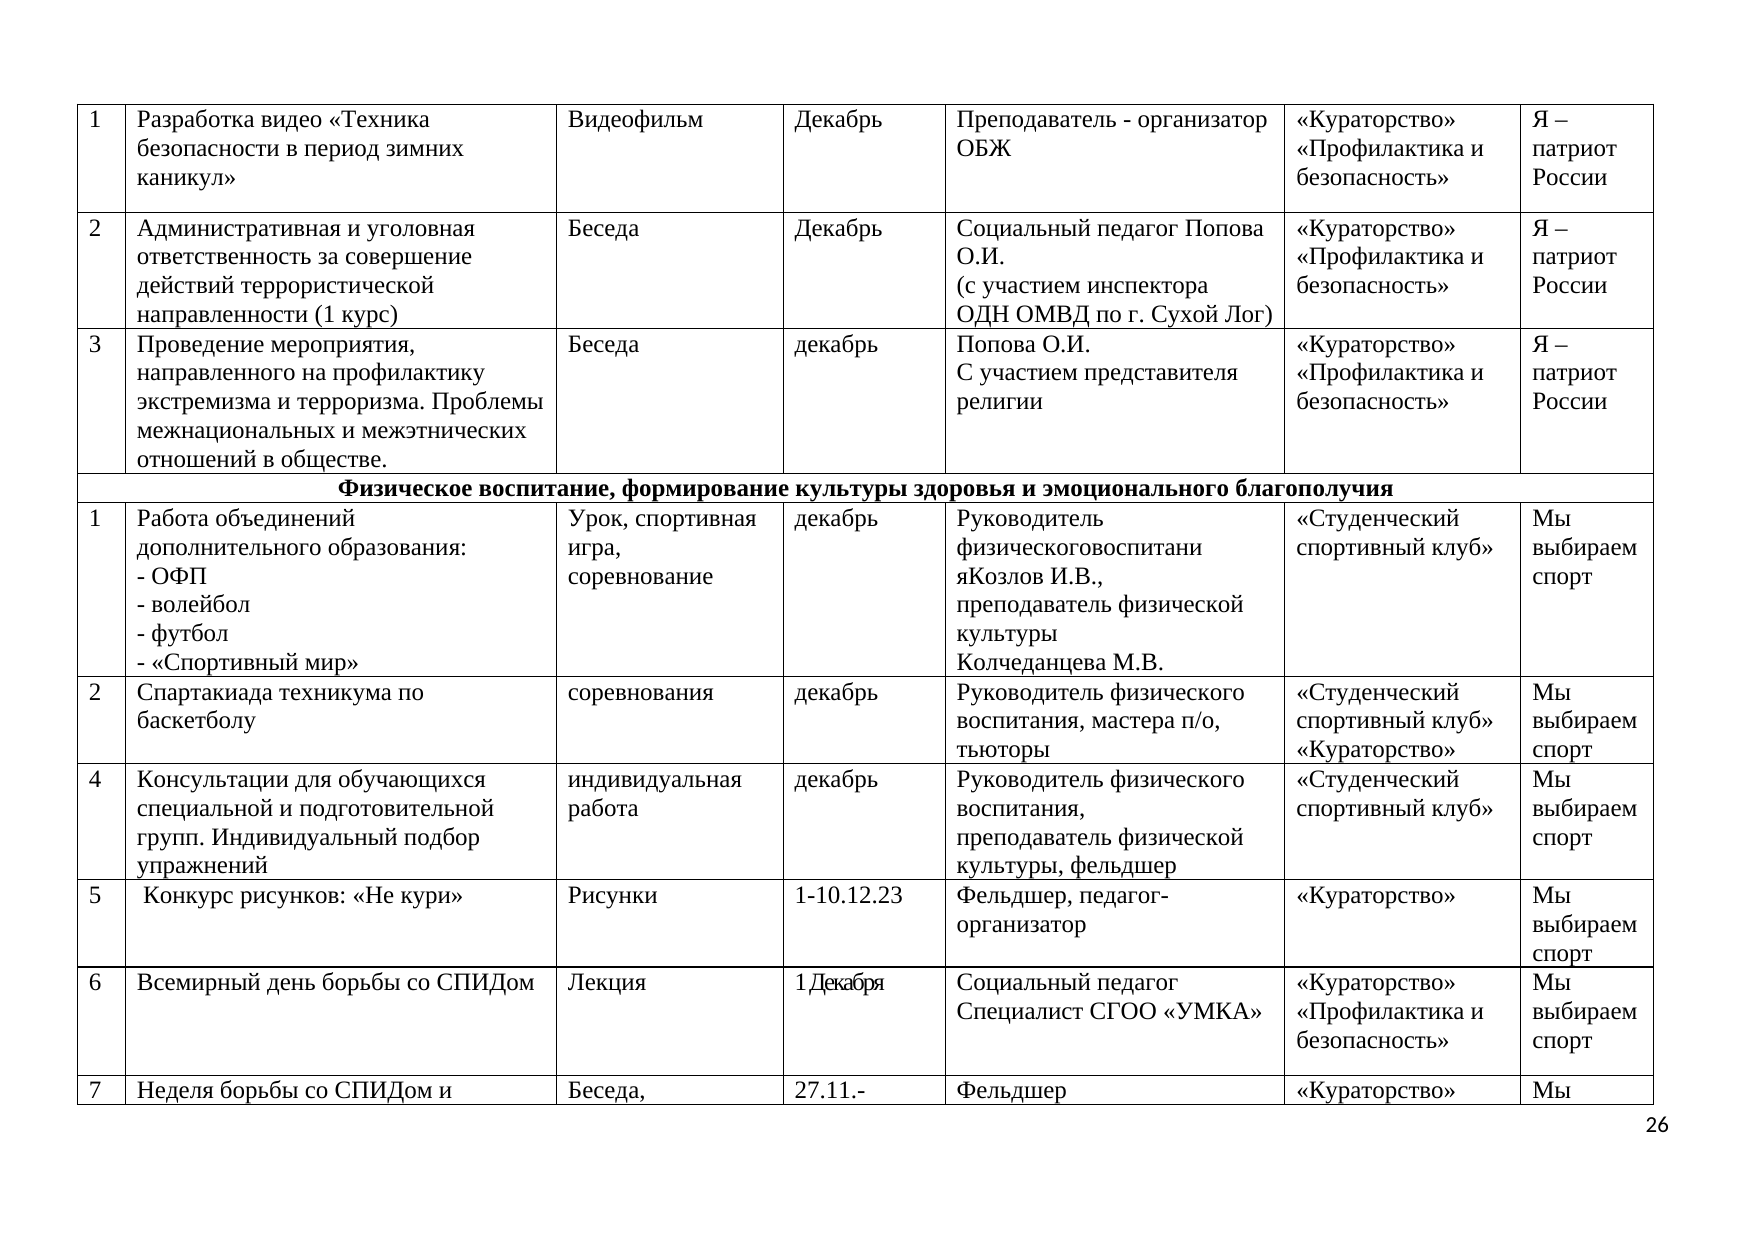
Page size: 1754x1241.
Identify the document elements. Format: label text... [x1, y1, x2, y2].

table_cell Я – патриот России [1521, 329, 1653, 472]
table_cell Я – патриот России [1521, 213, 1653, 328]
table_cell 6 [78, 968, 125, 1074]
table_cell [126, 1076, 556, 1104]
table_cell Социальный педагог Специалист СГОО «УМКА» [946, 968, 1284, 1074]
table_cell Мы выбираем спорт [1521, 503, 1653, 676]
table_cell 3 [78, 329, 125, 472]
table_cell индивидуальная работа [557, 764, 783, 879]
table_cell Административная и уголовная ответственность за совершение действий террористической направленности (1 курс) [126, 213, 556, 328]
table_cell Спартакиада техникума по баскетболу [126, 677, 556, 763]
table_cell «Кураторство» [1285, 880, 1520, 966]
table_cell «Студенческий спортивный клуб» «Кураторство» [1285, 677, 1520, 763]
table_cell «Кураторство» «Профилактика и безопасность» [1285, 213, 1520, 328]
table_cell Разработка видео «Техника безопасности в период зимних каникул» [126, 105, 556, 212]
table_cell «Кураторство» «Профилактика и безопасность» [1285, 968, 1520, 1074]
table_cell соревнования [557, 677, 783, 763]
table_cell Проведение мероприятия, направленного на профилактику экстремизма и терроризма. Проблемы межнациональных и межэтнических отношений в обществе. [126, 329, 556, 472]
table_cell Преподаватель - организатор ОБЖ [946, 105, 1284, 212]
table_cell Фельдшер, педагог- организатор [946, 880, 1284, 966]
table_cell Я – патриот России [1521, 105, 1653, 212]
table_cell Попова О.И. С участием представителя религии [946, 329, 1284, 472]
table_cell Мы выбираем спорт [1521, 880, 1653, 966]
table_cell декабрь [784, 329, 945, 472]
table_cell Рисунки [557, 880, 783, 966]
table_cell Лекция [557, 968, 783, 1074]
table_cell «Студенческий спортивный клуб» [1285, 764, 1520, 879]
table_cell 1 Декабря [784, 968, 945, 1074]
table_cell Мы выбираем спорт [1521, 1076, 1653, 1104]
table_cell «Кураторство» «Профилактика и безопасность» [1285, 105, 1520, 212]
table_cell Беседа [557, 329, 783, 472]
table_cell Мы выбираем спорт [1521, 968, 1653, 1074]
table_cell Руководитель физического воспитания, преподаватель физической культуры, фельдшер [946, 764, 1284, 879]
table_cell 4 [78, 764, 125, 879]
table_cell Конкурс рисунков: «Не кури» [126, 880, 556, 966]
table_cell Мы выбираем спорт [1521, 677, 1653, 763]
table_cell 1 [78, 503, 125, 676]
table_cell декабрь [784, 677, 945, 763]
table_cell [557, 1076, 783, 1104]
table_cell Руководитель физическоговоспитанияКозлов И.В., преподаватель физической культуры Колчеданцева М.В. [946, 503, 1284, 676]
table_cell «Кураторство» [1285, 1076, 1520, 1104]
table_cell Урок, спортивная игра, соревнование [557, 503, 783, 676]
table_cell Консультации для обучающихся специальной и подготовительной групп. Индивидуальный подбор упражнений [126, 764, 556, 879]
table_cell декабрь [784, 764, 945, 879]
table_cell Фельдшер [946, 1076, 1284, 1104]
table_cell 1-10.12.23 [784, 880, 945, 966]
table_cell 27.11.-03.12.23 [784, 1076, 945, 1104]
table_cell «Студенческий спортивный клуб» [1285, 503, 1520, 676]
table_cell 2 [78, 213, 125, 328]
table_cell 7 [78, 1076, 125, 1104]
table_cell Декабрь [784, 213, 945, 328]
table_cell «Кураторство» «Профилактика и безопасность» [1285, 329, 1520, 472]
table_cell Работа объединений дополнительного образования: - ОФП - волейбол - футбол - «Спортивный мир» [126, 503, 556, 676]
table_cell Физическое воспитание, формирование культуры здоровья и эмоционального благополучия [78, 474, 1653, 502]
table_cell Руководитель физического воспитания, мастера п/о, тьюторы [946, 677, 1284, 763]
table_cell Беседа [557, 213, 783, 328]
table_cell Декабрь [784, 105, 945, 212]
table_cell 2 [78, 677, 125, 763]
table_cell декабрь [784, 503, 945, 676]
table_cell Мы выбираем спорт [1521, 764, 1653, 879]
table_cell Всемирный день борьбы со СПИДом [126, 968, 556, 1074]
table_cell Видеофильм [557, 105, 783, 212]
table_cell Социальный педагог Попова О.И. (с участием инспектора ОДН ОМВД по г. Сухой Лог) [946, 213, 1284, 328]
table_cell 1 [78, 105, 125, 212]
table_cell 5 [78, 880, 125, 966]
